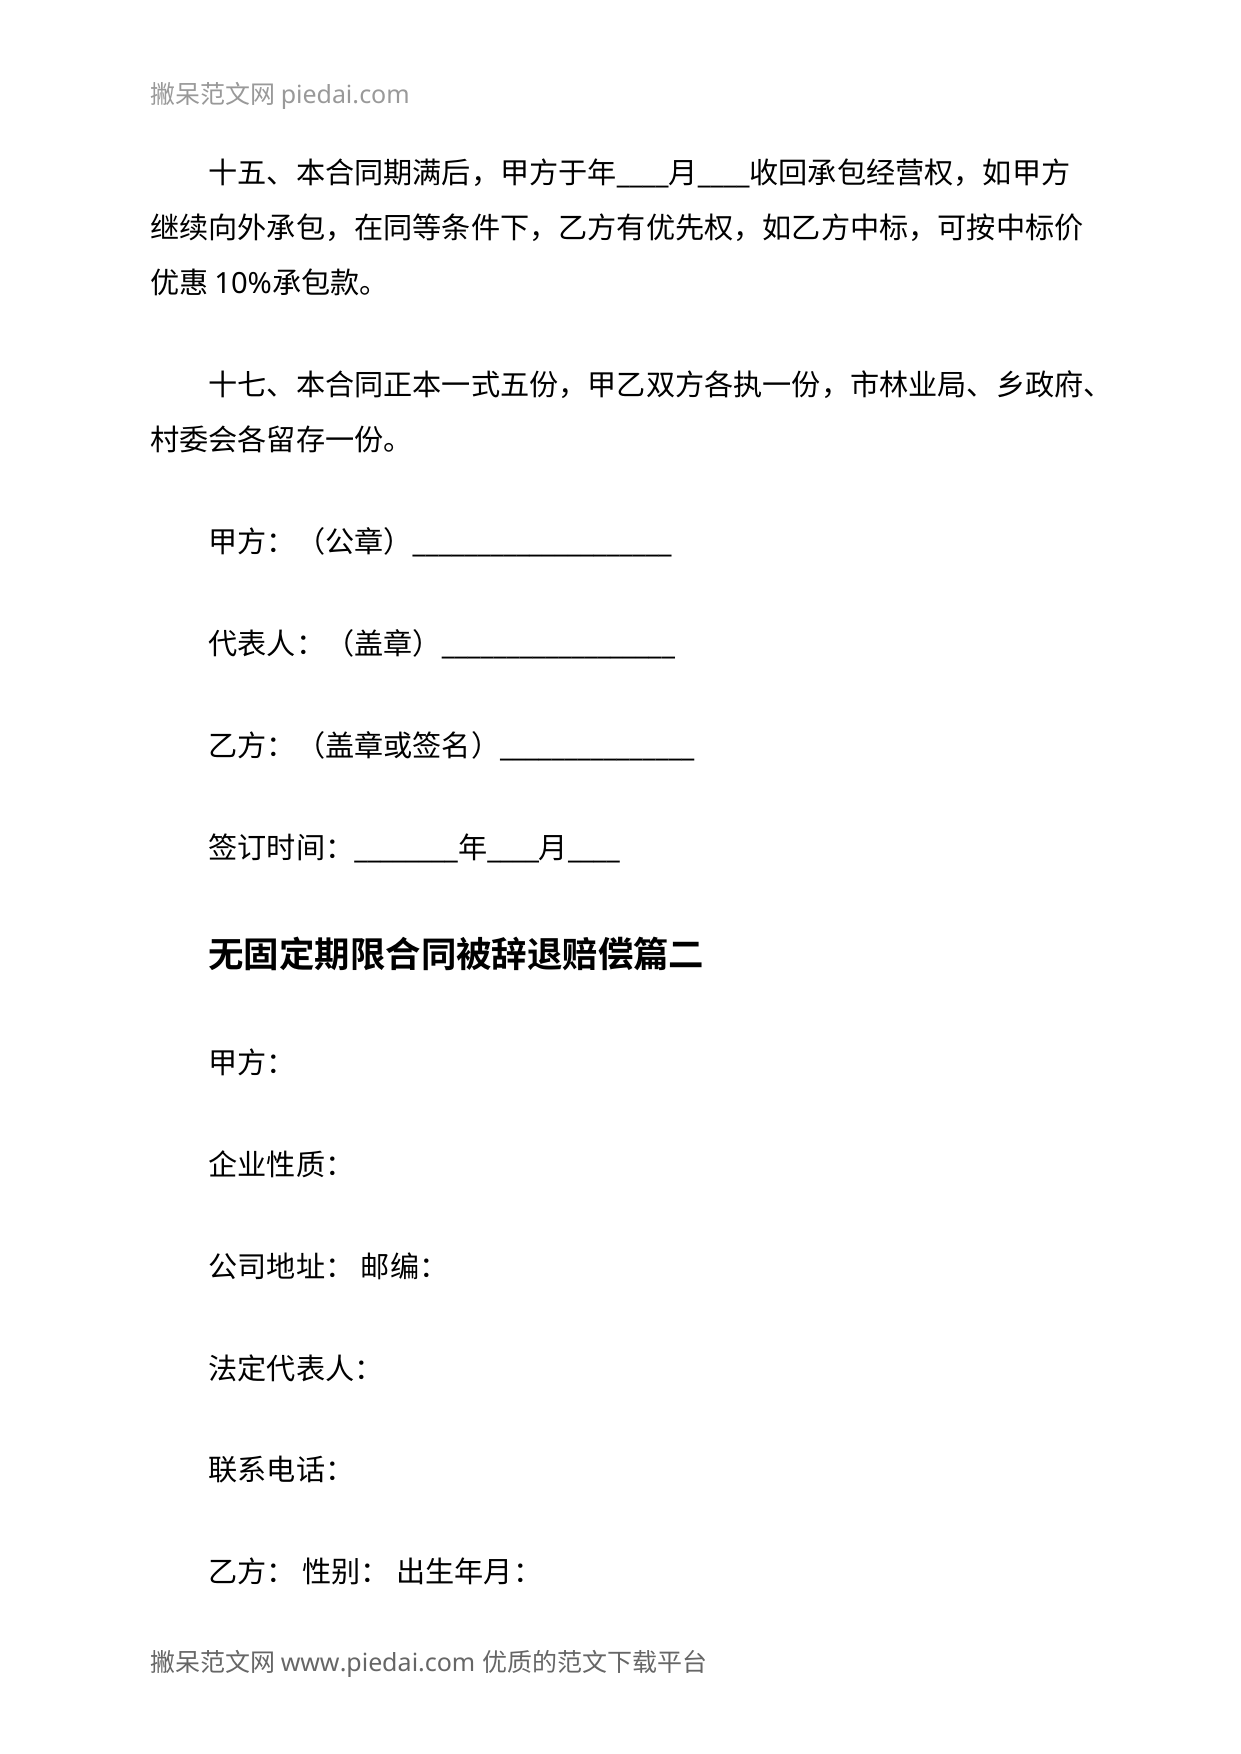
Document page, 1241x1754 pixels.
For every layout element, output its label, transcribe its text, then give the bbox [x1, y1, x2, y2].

text 无固定期限合同被辞退赔偿篇二 [150, 926, 1090, 978]
text 联系电话： [150, 1447, 1090, 1489]
text 甲方：（公章）____________________ [150, 518, 1090, 561]
text 甲方： [150, 1040, 1090, 1082]
text 公司地址： 邮编： [150, 1243, 1090, 1286]
text 十五、本合同期满后，甲方于年____月____收回承包经营权，如甲方继续向外承包，在同等条件下，乙方有优先权，如乙方中标，可按中标价优惠10%承包款。 [150, 150, 1090, 302]
text 乙方：（盖章或签名）_______________ [150, 722, 1090, 765]
text 签订时间：________年____月____ [150, 824, 1090, 867]
text 代表人：（盖章）__________________ [150, 621, 1090, 663]
text 企业性质： [150, 1142, 1090, 1184]
text 法定代表人： [150, 1345, 1090, 1387]
text 乙方： 性别： 出生年月： [150, 1549, 1090, 1591]
text 十七、本合同正本一式五份，甲乙双方各执一份，市林业局、乡政府、村委会各留存一份。 [150, 362, 1090, 459]
